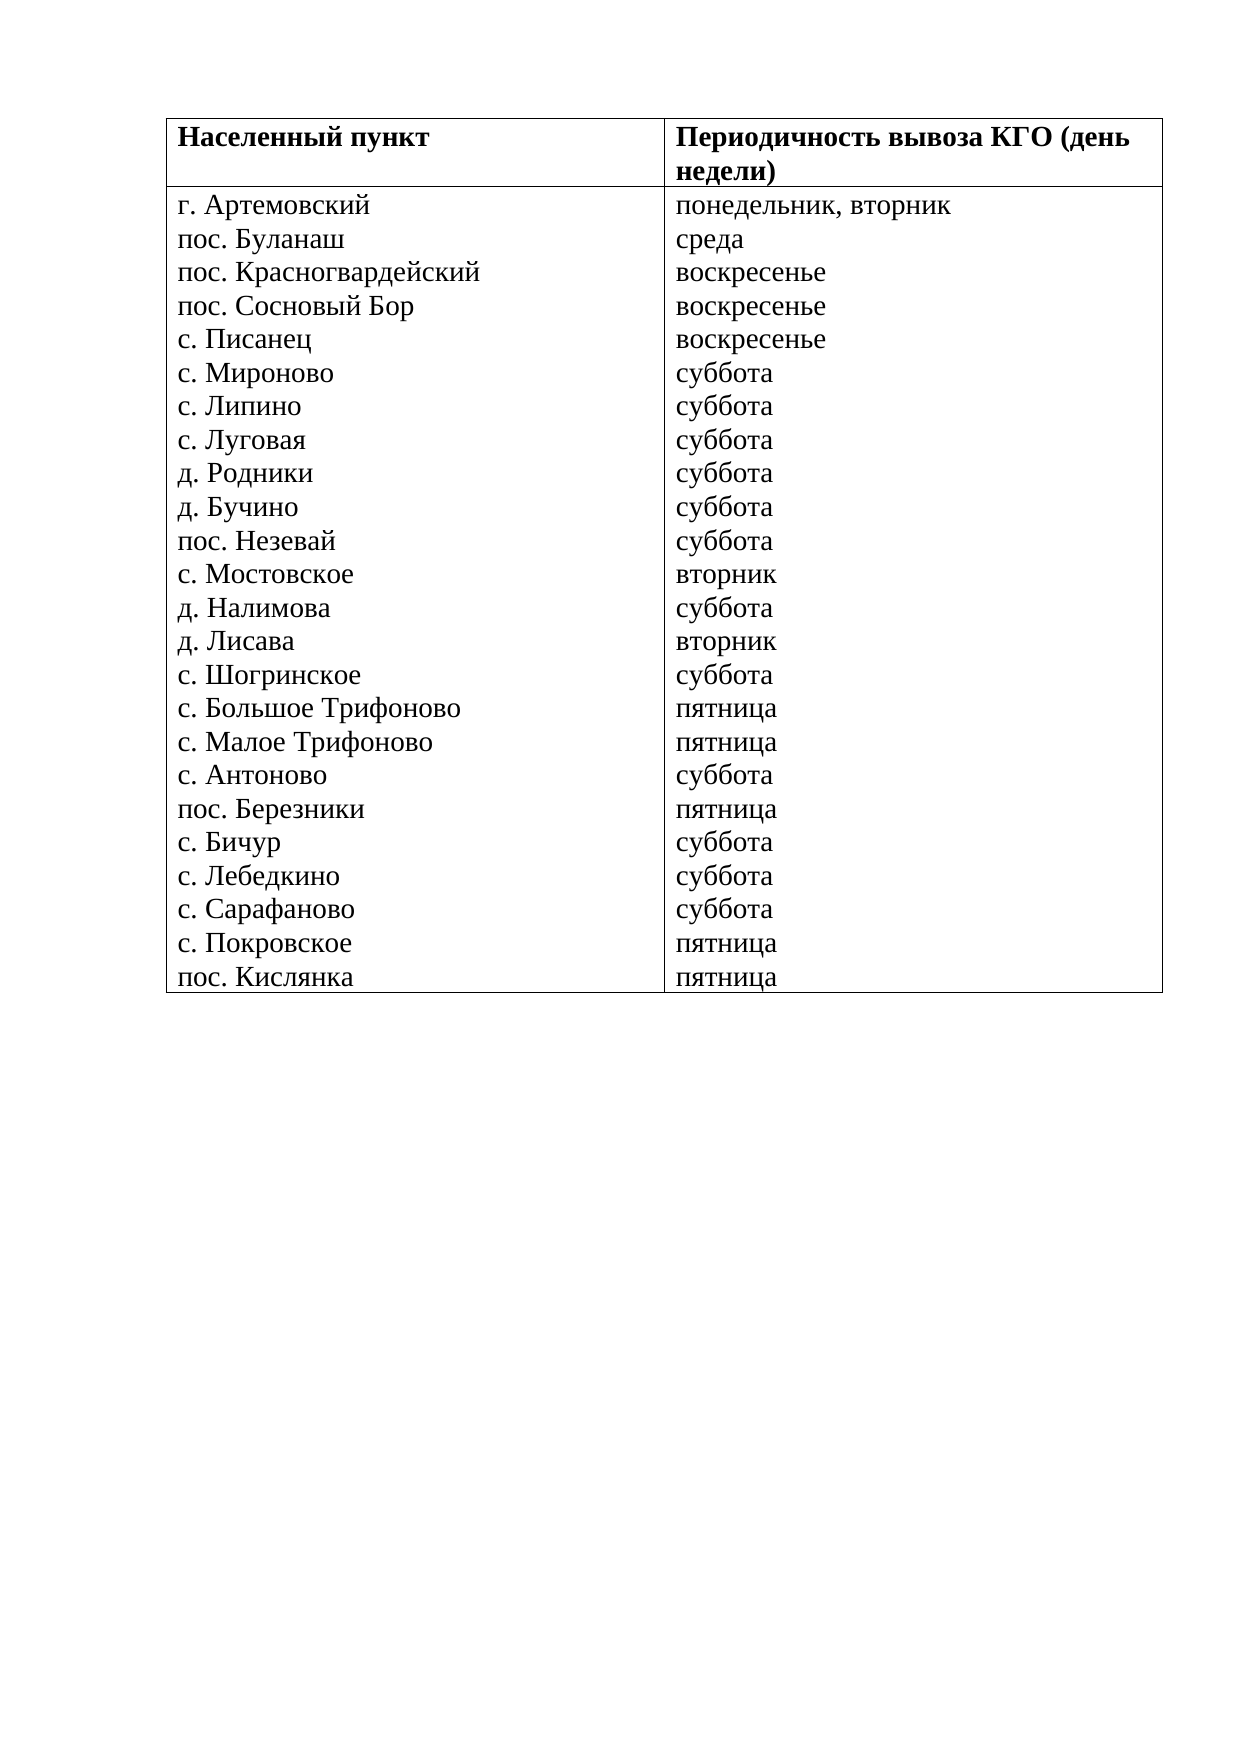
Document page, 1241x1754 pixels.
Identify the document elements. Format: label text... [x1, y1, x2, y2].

table_cell г. Артемовский пос. Буланаш пос. Красногвардейский пос. Сосновый Бор с. Писанец с. Мироново с. Липино с. Луговая д. Родники д. Бучино пос. Незевай с. Мостовское д. Налимова д. Лисава с. Шогринское с. Большое Трифоново с. Малое Трифоново с. Антоново пос. Березники с. Бичур с. Лебедкино с. Сарафаново с. Покровское пос. Кислянка [167, 187, 664, 992]
table_header Периодичность вывоза КГО (день недели) [665, 119, 1162, 186]
table_header Населенный пункт [167, 119, 664, 186]
table_cell понедельник, вторник среда воскресенье воскресенье воскресенье суббота суббота суббота суббота суббота суббота вторник суббота вторник суббота пятница пятница суббота пятница суббота суббота суббота пятница пятница [665, 187, 1162, 992]
